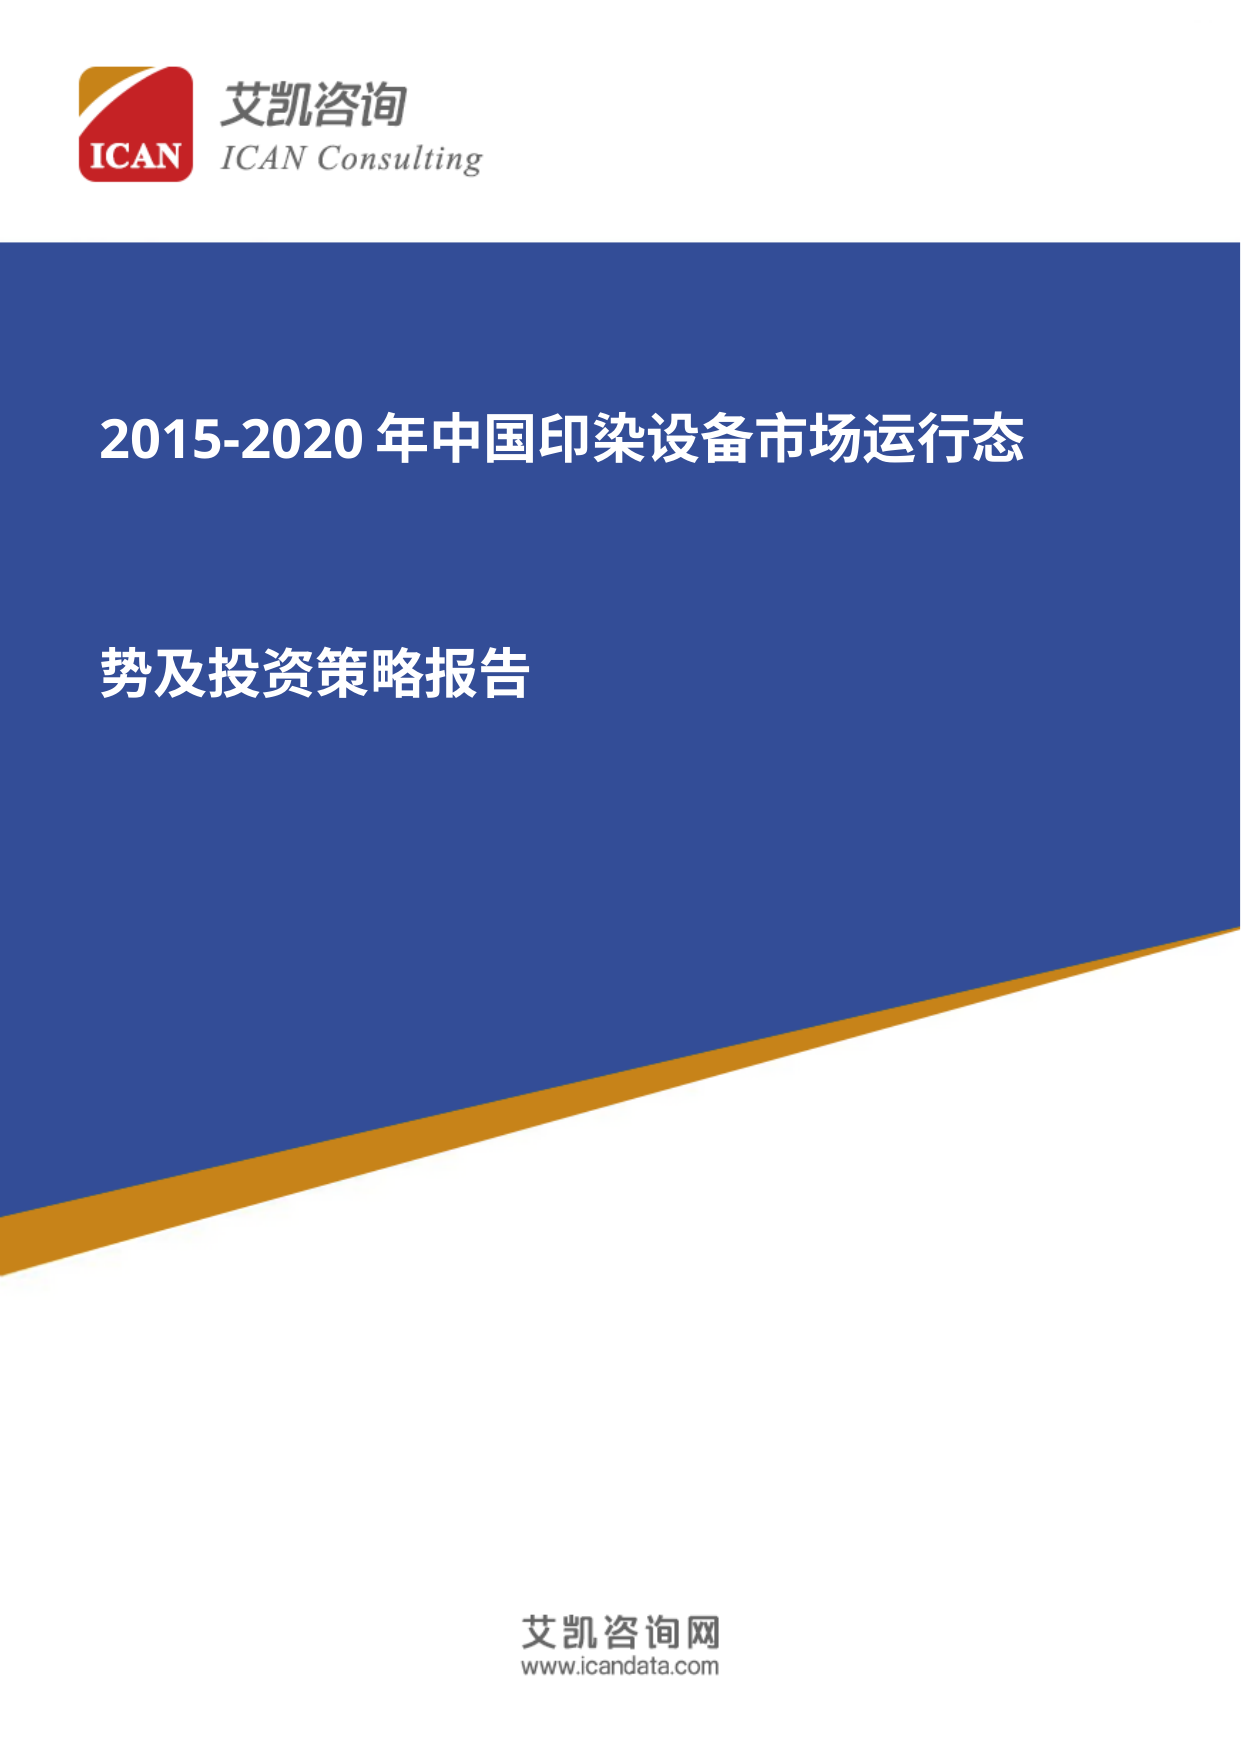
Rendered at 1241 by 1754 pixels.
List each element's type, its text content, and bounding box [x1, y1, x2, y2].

subtitle 2015-2020年中国印染设备市场运行态势及投资策略报告 [99, 386, 1053, 718]
picture [0, 5, 1241, 1754]
